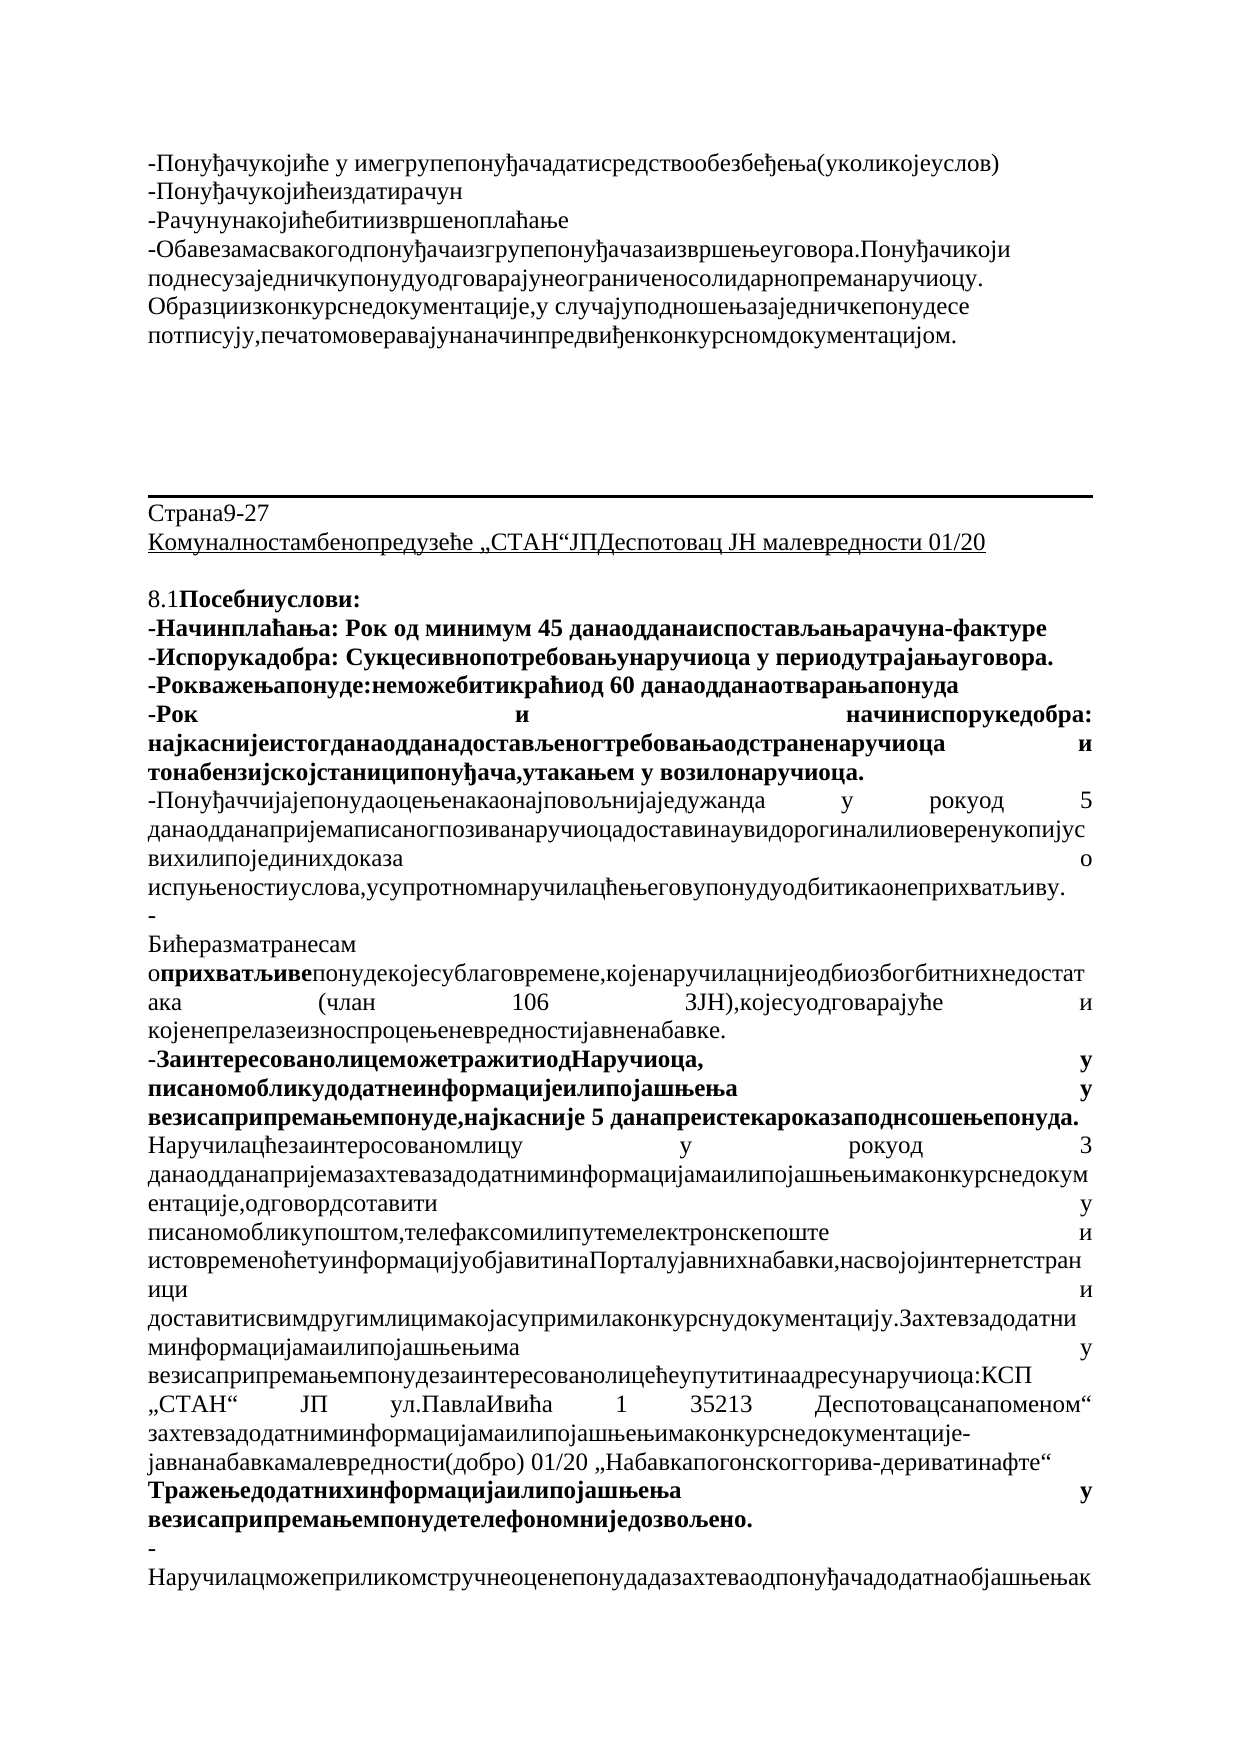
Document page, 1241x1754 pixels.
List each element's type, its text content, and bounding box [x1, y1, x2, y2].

text потписују,печатомоверавајунаначинпредвиђенконкурсномдокументацијом. [148, 320, 1093, 349]
text -ЗаинтересованолицеможетражитиодНаручиоца, у писаномобликудодатнеинформацијеилипојашњења у везисаприпремањемпонуде,најкасније 5 данапреистекароказаподнсошењепонуда. [148, 1044, 1093, 1130]
text Страна9-27 [148, 498, 1093, 527]
text -Понуђачукојиће у имегрупепонуђачадатисредствообезбеђења(уколикојеуслов) [148, 148, 1093, 176]
text -Рок и начиниспорукедобра: најкаснијеистогданаодданадостављеногтребовањаодстраненаручиоца и тонабензијскојстаниципонуђача,утакањем у возилонаручиоца. [148, 699, 1093, 785]
text -Рокважењапонуде:неможебитикраћиод 60 данаодданаотварањапонуда [148, 670, 1093, 699]
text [148, 1533, 1093, 1590]
text -Обавезамасвакогодпонуђачаизгрупепонуђачазаизвршењеуговора.Понуђачикоји поднесузаједничкупонудуодговарајунеограниченосолидарнопреманаручиоцу. [148, 234, 1093, 291]
text -Бићеразматранесамоприхватљивепонудекојесублаговремене,којенаручилацнијеодбиозбогбитнихнедостатака (члан 106 ЗЈН),којесуодговарајуће и којенепрелазеизноспроцењеневредностијавненабавке. [148, 900, 1093, 1044]
text Образциизконкурснедокументације,у случајуподношењазаједничкепонудесе [148, 291, 1093, 320]
text -Испорукадобра: Сукцесивнопотребовањунаручиоца у периодутрајањауговора. [148, 642, 1093, 670]
text Комуналностамбенопредузеће „СТАН“ЈПДеспотовац ЈН малевредности 01/20 [148, 527, 1093, 555]
text -Понуђачукојићеиздатирачун [148, 176, 1093, 205]
text -Понуђаччијајепонудаоцењенакаонајповољнијаједужанда у рокуод 5 данаодданапријемаписаногпозиванаручиоцадоставинаувидорогиналилиоверенукопијусвихилипојединихдоказа о испуњеностиуслова,усупротномнаручилацћењеговупонудуодбитикаонеприхватљиву. [148, 785, 1093, 900]
text -Рачунунакојићебитиизвршеноплаћање [148, 205, 1093, 234]
text Тражењедодатнихинформацијаилипојашњења у везисаприпремањемпонудетелефономниједозвољено. [148, 1475, 1093, 1533]
text Наручилацћезаинтеросованомлицу у рокуод 3 данаодданапријемазахтевазадодатниминформацијамаилипојашњењимаконкурснедокументације,одговордсотавити у писаномобликупоштом,телефаксомилипутемелектронскепоште и истовременоћетуинформацијуобјавитинаПорталујавнихнабавки,насвојојинтернетстраници и доставитисвимдругимлицимакојасупримилаконкурснудокументацију.Захтевзадодатниминформацијамаилипојашњењима у везисаприпремањемпонудезаинтересованолицећеупутитинаадресунаручиоца:КСП „СТАН“ ЈП ул.ПавлаИвића 1 35213 Деспотовацсанапоменом“ захтевзадодатниминформацијамаилипојашњењимаконкурснедокументације-јавнанабавкамалевредности(добро) 01/20 „Набавкапогонскоггорива-дериватинафте“ [148, 1130, 1093, 1475]
text 8.1Посебниуслови: [148, 584, 1093, 613]
text -Начинплаћања: Рок од минимум 45 данаодданаиспостављањарачуна-фактуре [148, 613, 1093, 642]
